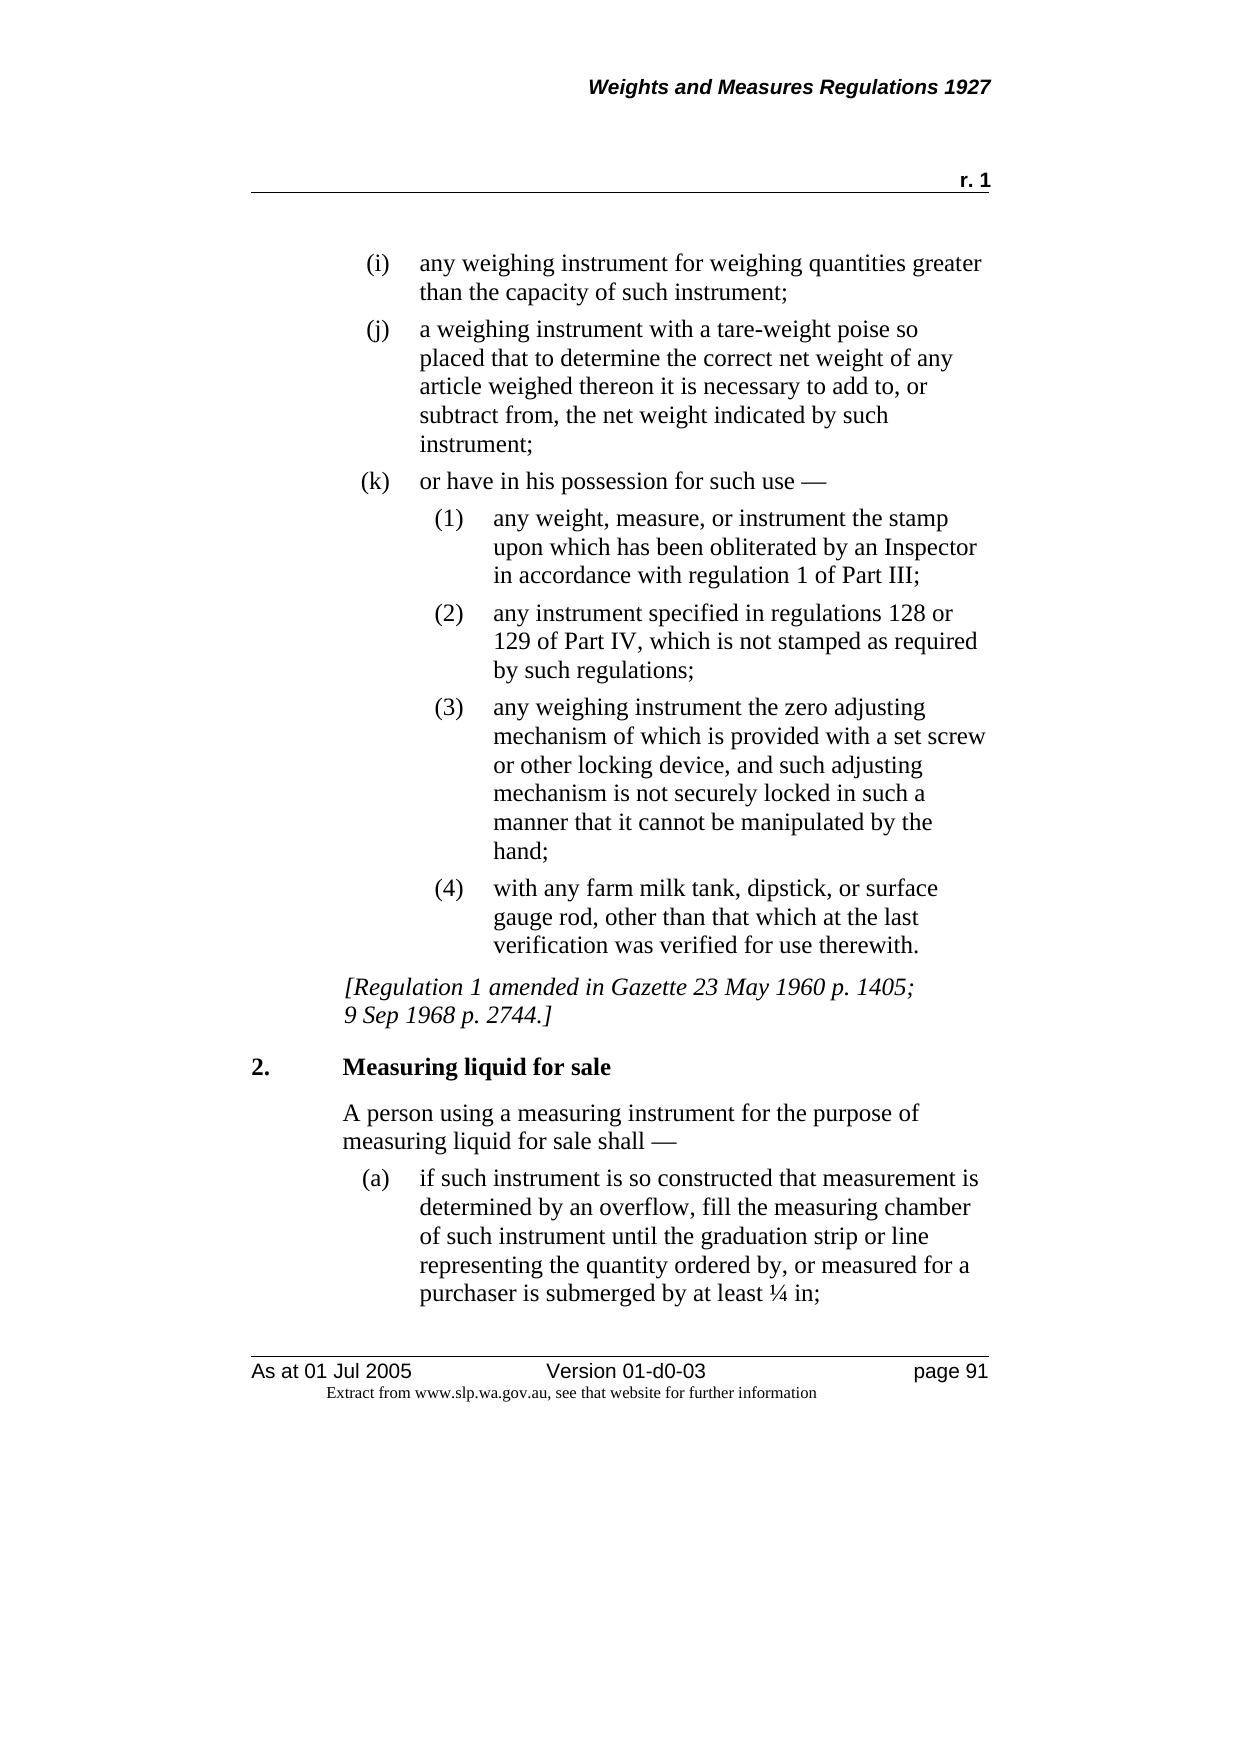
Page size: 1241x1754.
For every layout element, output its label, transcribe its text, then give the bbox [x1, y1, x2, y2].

text (1) any weight, measure, or instrument the stamp upon which has been obliterated by an Inspector in accordance with regulation 1 of Part III; [251, 503, 989, 589]
text A person using a measuring instrument for the purpose of measuring liquid for sale shall — [251, 1098, 989, 1155]
subtitle 2. Measuring liquid for sale [251, 1052, 989, 1081]
text (j) a weighing instrument with a tare-weight poise so placed that to determine the correct net weight of any article weighed thereon it is necessary to add to, or subtract from, the net weight indicated by such instrument; [251, 314, 989, 458]
text [Regulation 1 amended in Gazette 23 May 1960 p. 1405; 9 Sep 1968 p. 2744.] [251, 972, 989, 1029]
text (i) any weighing instrument for weighing quantities greater than the capacity of such instrument; [251, 248, 989, 306]
text (3) any weighing instrument the zero adjusting mechanism of which is provided with a set screw or other locking device, and such adjusting mechanism is not securely locked in such a manner that it cannot be manipulated by the hand; [251, 692, 989, 865]
text (k) or have in his possession for such use — [251, 466, 989, 495]
text (2) any instrument specified in regulations 128 or 129 of Part IV, which is not stamped as required by such regulations; [251, 598, 989, 684]
text (a) if such instrument is so constructed that measurement is determined by an overflow, fill the measuring chamber of such instrument until the graduation strip or line representing the quantity ordered by, or measured for a purchaser is submerged by at least ¼ in; [251, 1163, 989, 1307]
text (4) with any farm milk tank, dipstick, or surface gauge rod, other than that which at the last verification was verified for use therewith. [251, 873, 989, 959]
